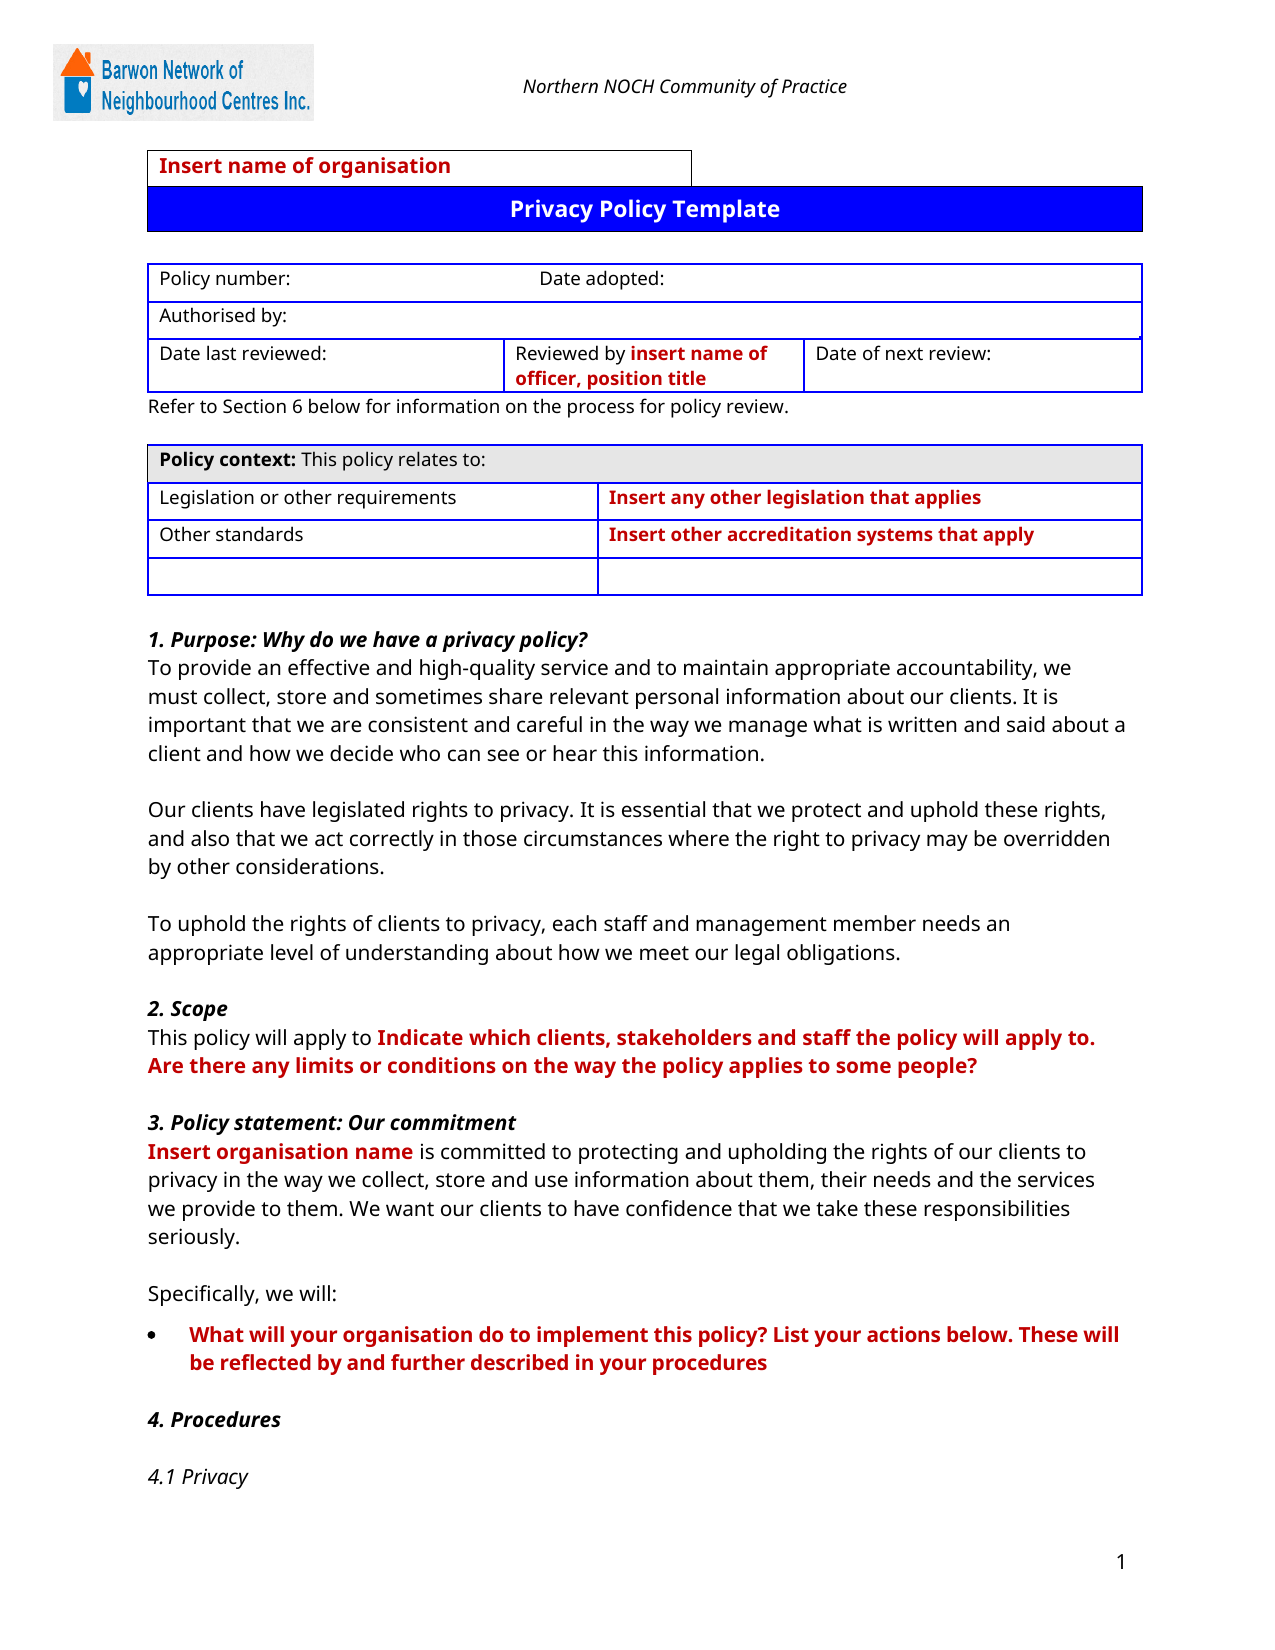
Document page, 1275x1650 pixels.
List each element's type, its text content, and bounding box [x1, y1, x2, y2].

table_header Policy context: This policy relates to: [148, 446, 1141, 482]
table_cell Legislation or other requirements [149, 484, 597, 519]
table_cell Authorised by: [149, 303, 1141, 338]
text 3. Policy statement: Our commitment [148, 1108, 1127, 1137]
text 4. Procedures [148, 1405, 1127, 1434]
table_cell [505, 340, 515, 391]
text This policy will apply to Indicate which clients, stakeholders and staff the policy will apply to. Are there any limits or conditions on the way the policy applies to some people? [148, 1023, 1127, 1080]
table_cell Other standards [149, 521, 597, 557]
text To uphold the rights of clients to privacy, each staff and management member needs an appropriate level of understanding about how we meet our legal obligations. [148, 909, 1127, 966]
table_cell Insert other accreditation systems that apply [599, 521, 1141, 557]
text 4.1 Privacy [148, 1462, 1127, 1491]
table_cell Date of next review: [805, 340, 1141, 391]
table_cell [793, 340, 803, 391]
table_header Insert name of organisation [148, 151, 691, 186]
table_header Policy number: Date adopted: [149, 265, 1141, 301]
text Insert organisation name is committed to protecting and upholding the rights of our clients to privacy in the way we collect, store and use information about them, their needs and the services we provide to them. We want our clients to have confidence that we take these responsibilities seriously. [148, 1137, 1127, 1251]
text 1. Purpose: Why do we have a privacy policy? [148, 625, 1127, 653]
text 2. Scope [148, 994, 1127, 1023]
table_cell [149, 559, 597, 594]
table_cell [599, 559, 1141, 594]
list What will your organisation do to implement this policy? List your actions below. These will be reflected by and further described in your procedures [148, 1320, 1127, 1377]
text Our clients have legislated rights to privacy. It is essential that we protect and uphold these rights, and also that we act correctly in those circumstances where the right to privacy may be overridden by other considerations. [148, 796, 1127, 881]
text Refer to Section 6 below for information on the process for policy review. [148, 393, 1127, 419]
text To provide an effective and high-quality service and to maintain appropriate accountability, we must collect, store and sometimes share relevant personal information about our clients. It is important that we are consistent and careful in the way we manage what is written and said about a client and how we decide who can see or hear this information. [148, 653, 1127, 767]
table_cell Insert any other legislation that applies [599, 484, 1141, 519]
text Specifically, we will: [148, 1279, 1127, 1307]
picture [53, 0, 314, 121]
table_cell Privacy Policy Template [148, 187, 1142, 231]
